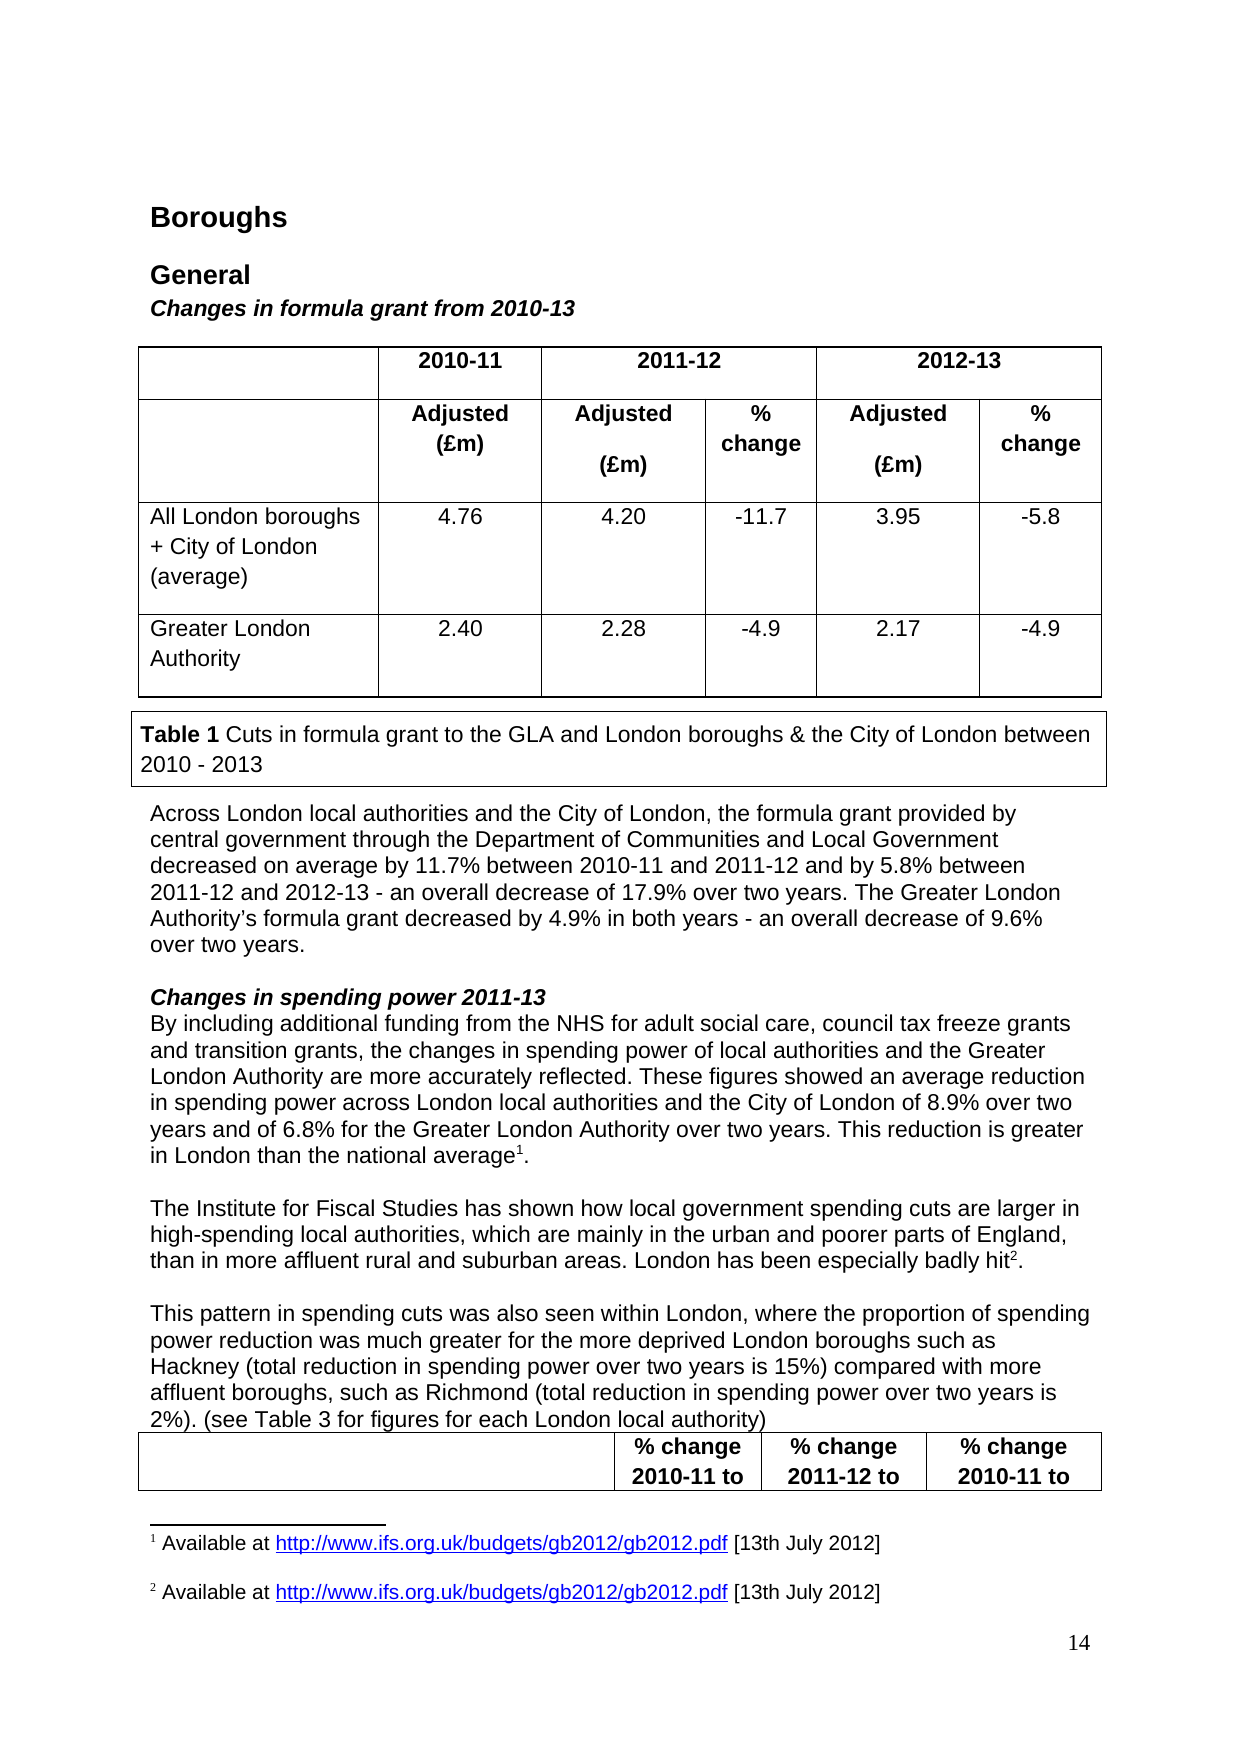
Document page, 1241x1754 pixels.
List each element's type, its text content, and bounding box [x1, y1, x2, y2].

table_cell 4.76 [379, 503, 541, 614]
table_cell Adjusted (£m) [542, 400, 705, 502]
table_cell 2.40 [379, 615, 541, 696]
subtitle General [150, 259, 1090, 291]
table_cell All London boroughs + City of London (average) [139, 503, 378, 614]
table_header [139, 348, 378, 398]
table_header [615, 1433, 761, 1489]
table_header 2012-13 [817, 348, 1101, 398]
table_header [139, 1433, 614, 1489]
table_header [927, 1433, 1101, 1489]
table_cell 4.20 [542, 503, 705, 614]
table_cell -4.9 [706, 615, 816, 696]
table_cell 3.95 [817, 503, 979, 614]
text Changes in spending power 2011-13 [150, 984, 1090, 1010]
table_cell Adjusted (£m) [817, 400, 979, 502]
table_cell 2.17 [817, 615, 979, 696]
text Across London local authorities and the City of London, the formula grant provided by central government through the Department of Communities and Local Government decreased on average by 11.7% between 2010-11 and 2011-12 and by 5.8% between 2011-12 and 2012-13 - an overall decrease of 17.9% over two years. The Greater London Authority’s formula grant decreased by 4.9% in both years - an overall decrease of 9.6% over two years. [150, 799, 1090, 958]
subtitle Boroughs [150, 200, 1090, 233]
table_cell -4.9 [980, 615, 1101, 696]
table_cell % change [706, 400, 816, 502]
table_header 2010-11 [379, 348, 541, 398]
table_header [762, 1433, 926, 1489]
table_cell [139, 400, 378, 502]
table_cell -5.8 [980, 503, 1101, 614]
text This pattern in spending cuts was also seen within London, where the proportion of spending power reduction was much greater for the more deprived London boroughs such as Hackney (total reduction in spending power over two years is 15%) compared with more affluent boroughs, such as Richmond (total reduction in spending power over two years is 2%). (see Table 3 for figures for each London local authority) [150, 1300, 1090, 1432]
table_cell Greater London Authority [139, 615, 378, 696]
table_cell Adjusted (£m) [379, 400, 541, 502]
table_cell % change [980, 400, 1101, 502]
text Changes in formula grant from 2010-13 [150, 295, 1090, 322]
table_cell -11.7 [706, 503, 816, 614]
text By including additional funding from the NHS for adult social care, council tax freeze grants and transition grants, the changes in spending power of local authorities and the Greater London Authority are more accurately reflected. These figures showed an average reduction in spending power across London local authorities and the City of London of 8.9% over two years and of 6.8% for the Greater London Authority over two years. This reduction is greater in London than the national average. [150, 1010, 1090, 1168]
table_cell 2.28 [542, 615, 705, 696]
table_header 2011-12 [542, 348, 816, 398]
text The Institute for Fiscal Studies has shown how local government spending cuts are larger in high-spending local authorities, which are mainly in the urban and poorer parts of England, than in more affluent rural and suburban areas. London has been especially badly hit. [150, 1195, 1090, 1274]
